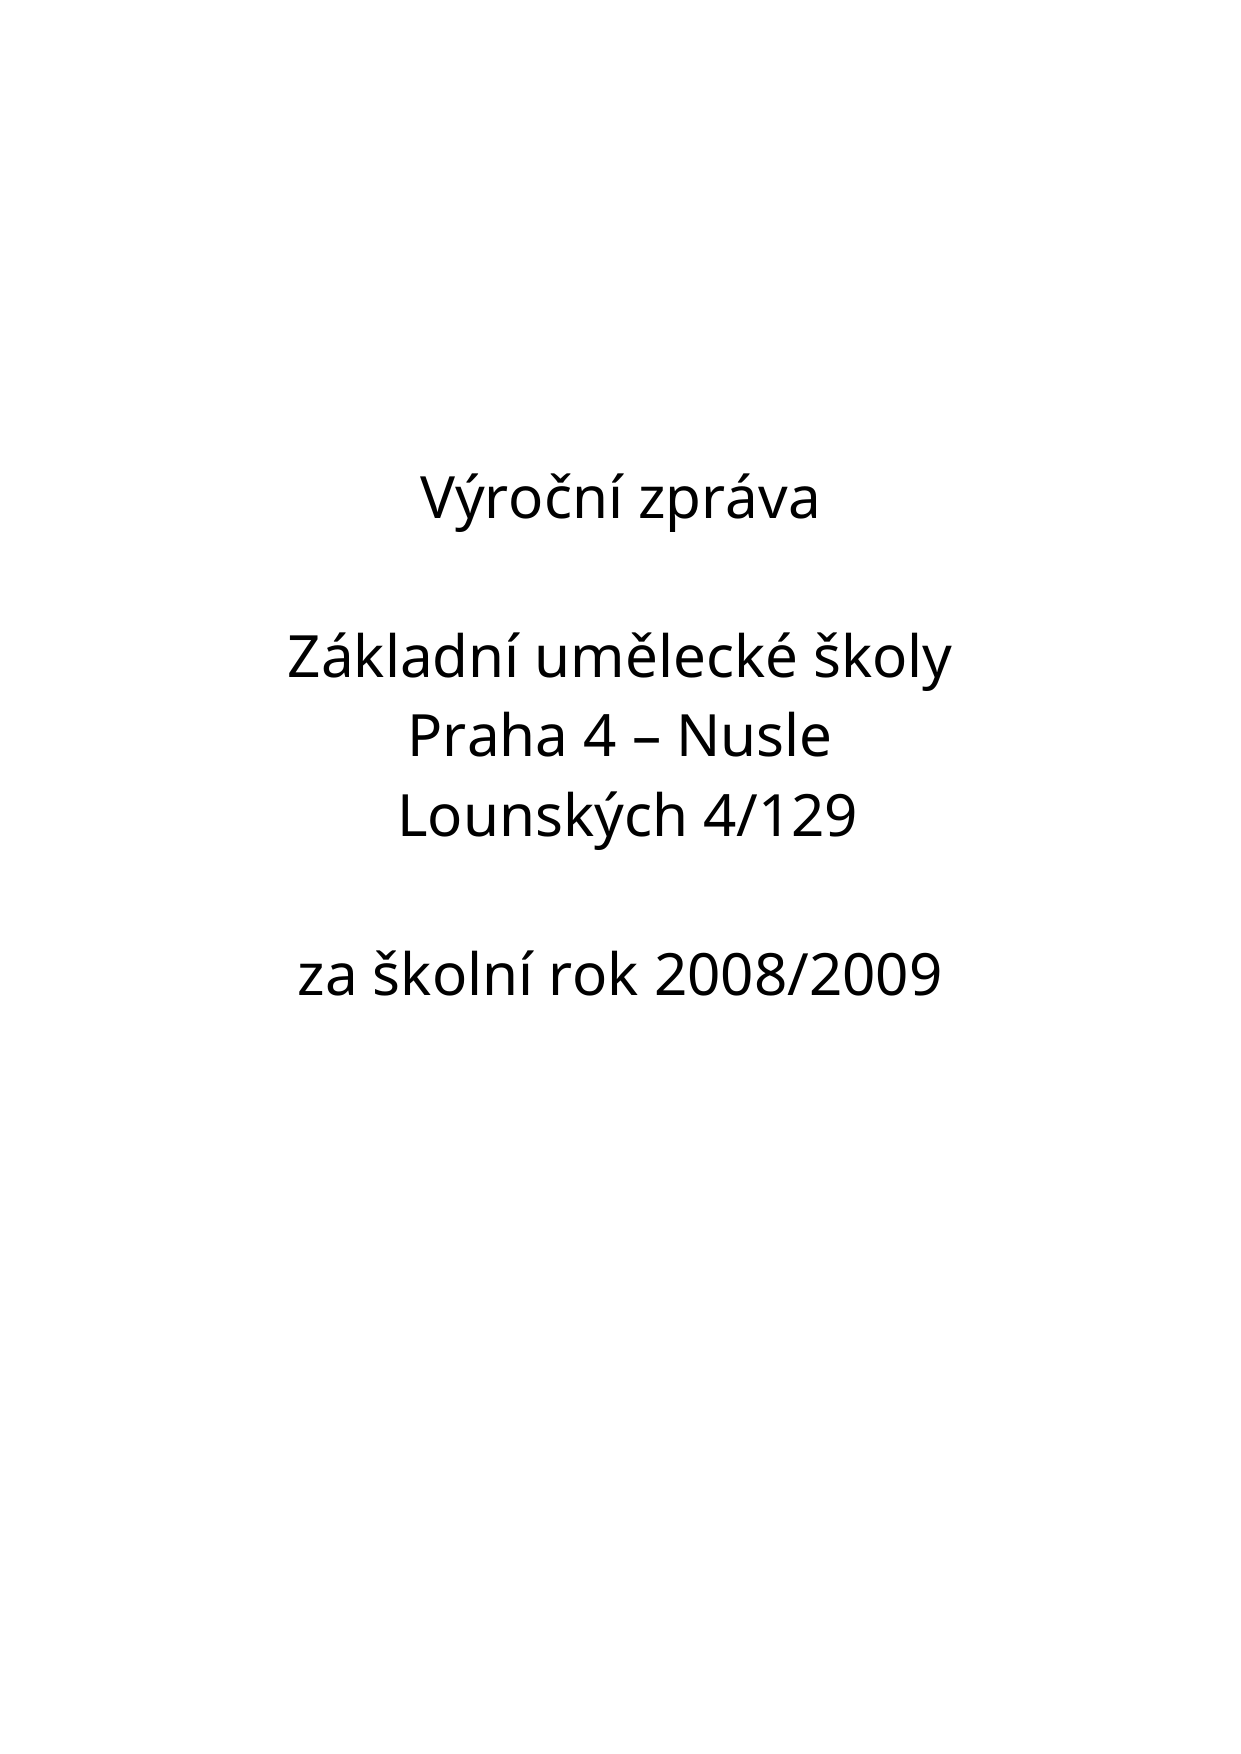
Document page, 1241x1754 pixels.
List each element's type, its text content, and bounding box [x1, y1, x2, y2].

text za školní rok 2008/2009 [148, 933, 1093, 1012]
text Praha 4 – Nusle [148, 694, 1093, 774]
text Výroční zpráva [148, 456, 1093, 535]
text Základní umělecké školy [148, 615, 1093, 694]
text Lounských 4/129 [148, 774, 1093, 853]
